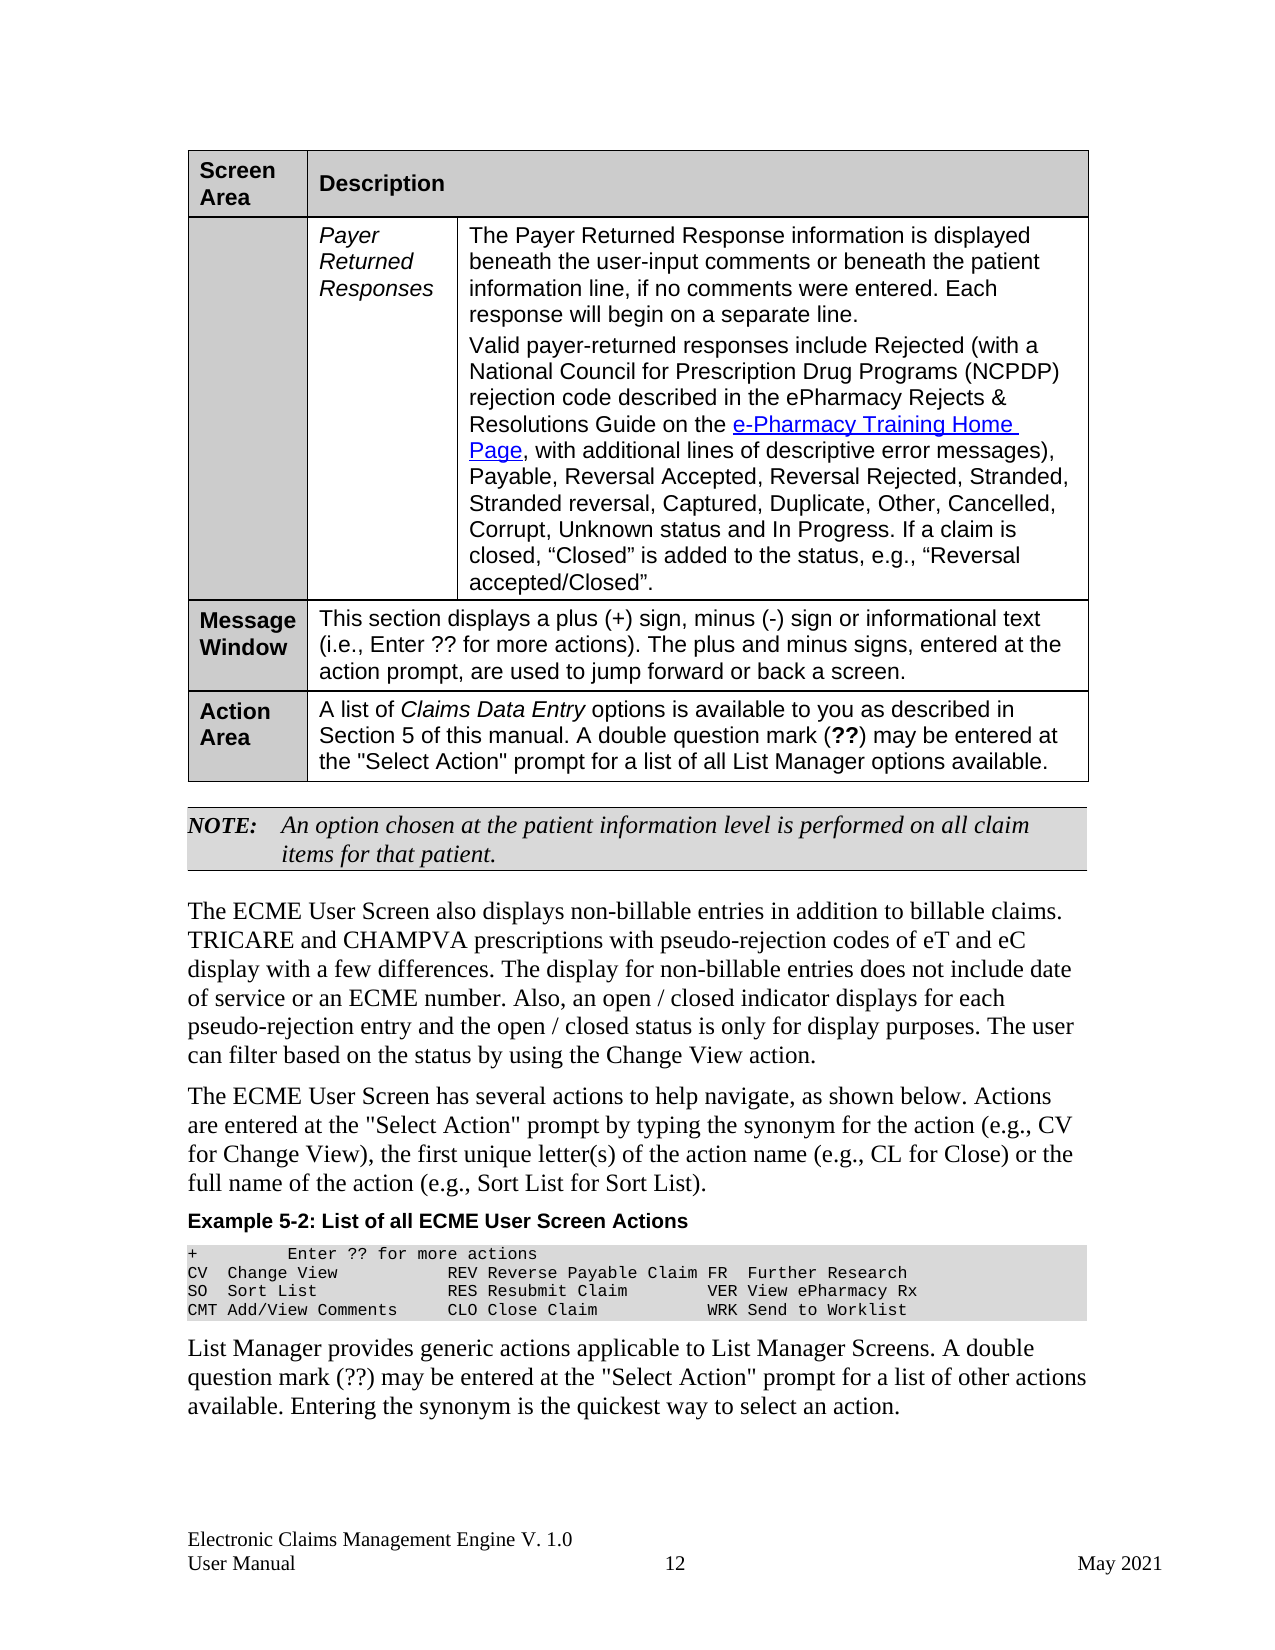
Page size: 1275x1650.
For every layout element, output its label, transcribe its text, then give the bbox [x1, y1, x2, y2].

text CMT Add/View Comments CLO Close Claim WRK Send to Worklist [187, 1302, 1087, 1321]
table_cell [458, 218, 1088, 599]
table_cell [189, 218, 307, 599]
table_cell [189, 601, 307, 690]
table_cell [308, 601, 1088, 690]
text + Enter ?? for more actions [187, 1245, 1087, 1264]
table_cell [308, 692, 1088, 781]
subtitle Example 5-2: List of all ECME User Screen Actions [187, 1209, 1087, 1233]
text The ECME User Screen has several actions to help navigate, as shown below. Actions are entered at the "Select Action" prompt by typing the synonym for the action (e.g., CV for Change View), the first unique letter(s) of the action name (e.g., CL for Close) or the full name of the action (e.g., Sort List for Sort List). [187, 1081, 1087, 1196]
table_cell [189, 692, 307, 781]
text The ECME User Screen also displays non-billable entries in addition to billable claims. TRICARE and CHAMPVA prescriptions with pseudo-rejection codes of eT and eC display with a few differences. The display for non-billable entries does not include date of service or an ECME number. Also, an open / closed indicator displays for each pseudo-rejection entry and the open / closed status is only for display purposes. The user can filter based on the status by using the Change View action. [187, 896, 1087, 1069]
text SO Sort List RES Resubmit Claim VER View ePharmacy Rx [187, 1283, 1087, 1302]
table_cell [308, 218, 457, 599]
text CV Change View REV Reverse Payable Claim FR Further Research [187, 1264, 1087, 1283]
text An option chosen at the patient information level is performed on all claim items for that patient. [187, 808, 1087, 871]
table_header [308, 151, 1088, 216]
text List Manager provides generic actions applicable to List Manager Screens. A double question mark (??) may be entered at the "Select Action" prompt for a list of other actions available. Entering the synonym is the quickest way to select an action. [187, 1333, 1087, 1419]
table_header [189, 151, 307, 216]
